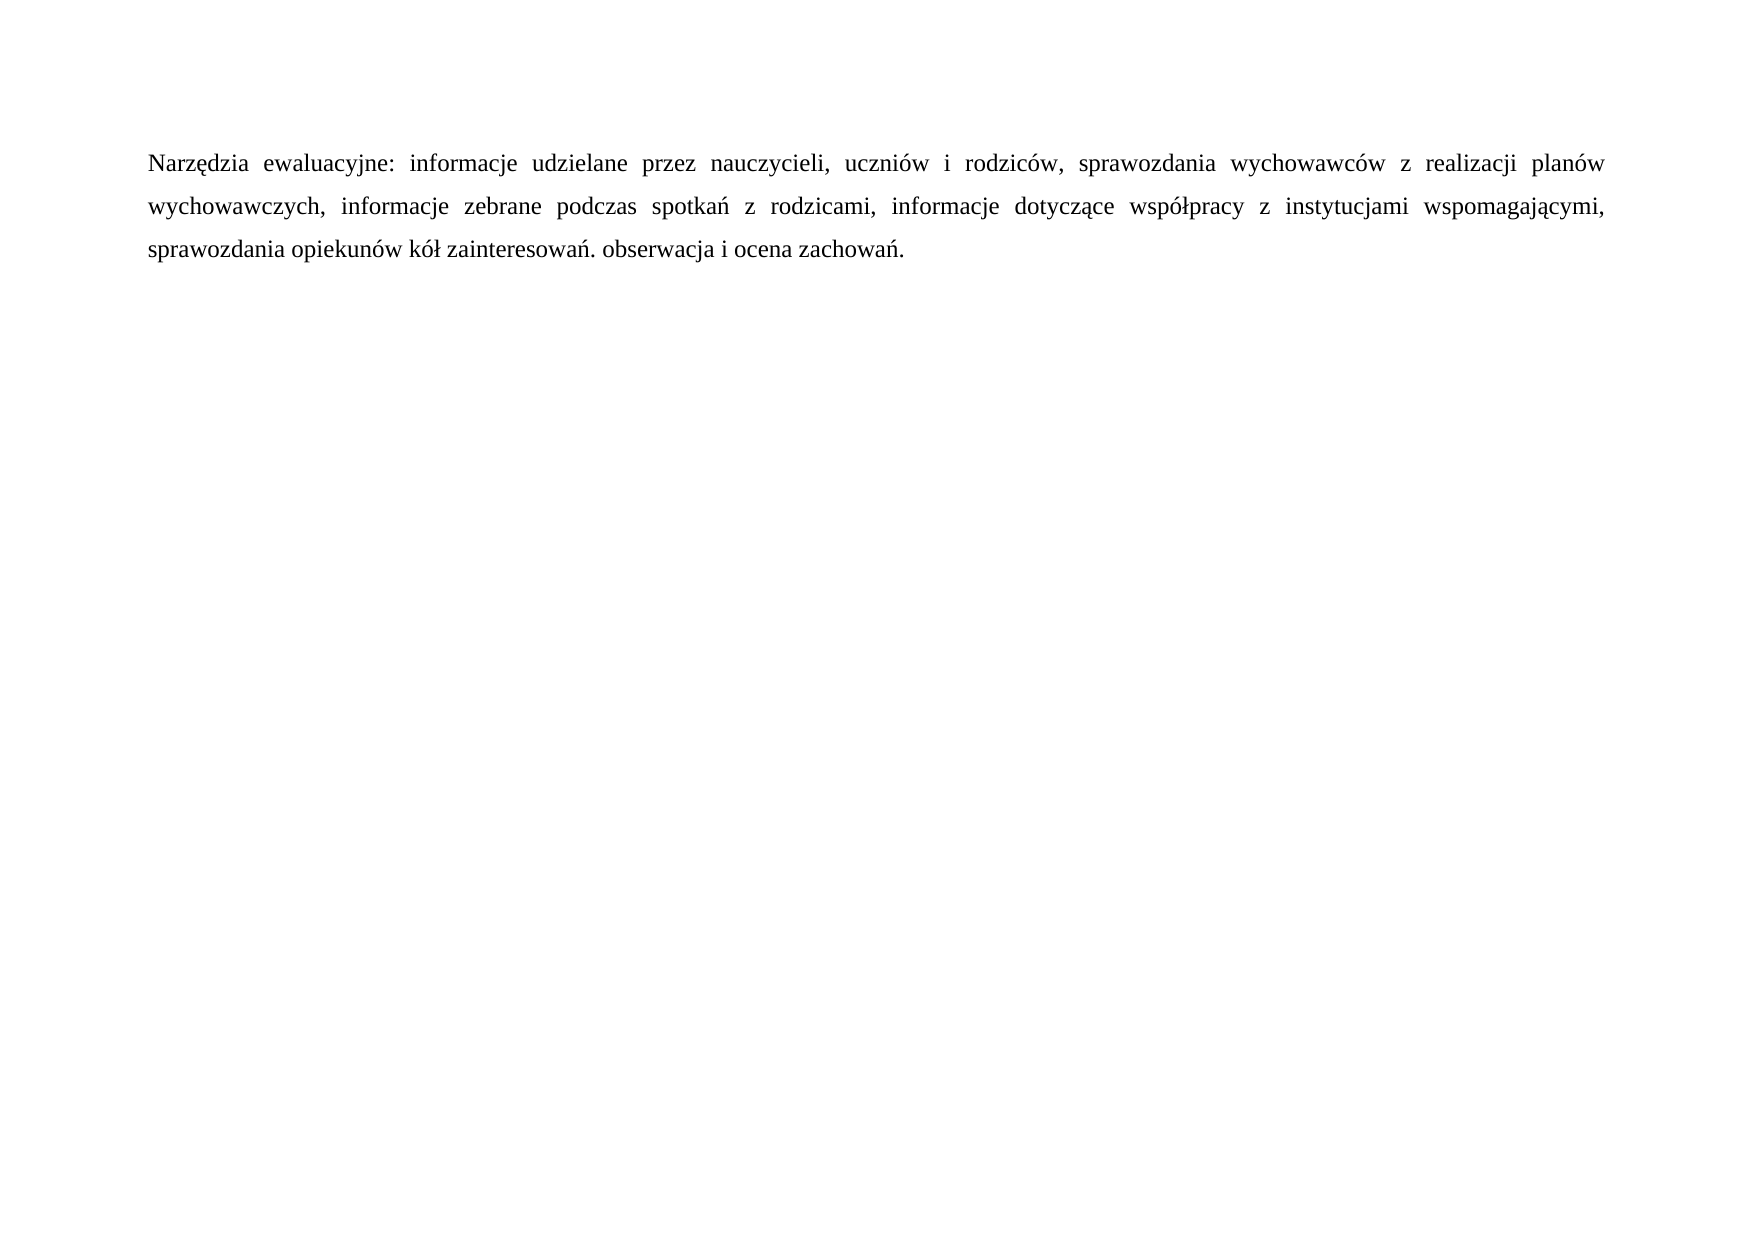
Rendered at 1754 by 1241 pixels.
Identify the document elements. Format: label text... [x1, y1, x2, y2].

text Narzędzia ewaluacyjne: informacje udzielane przez nauczycieli, uczniów i rodziców, sprawozdania wychowawców z realizacji planów wychowawczych, informacje zebrane podczas spotkań z rodzicami, informacje dotyczące współpracy z instytucjami wspomagającymi, sprawozdania opiekunów kół zainteresowań. obserwacja i ocena zachowań. [148, 148, 1606, 263]
